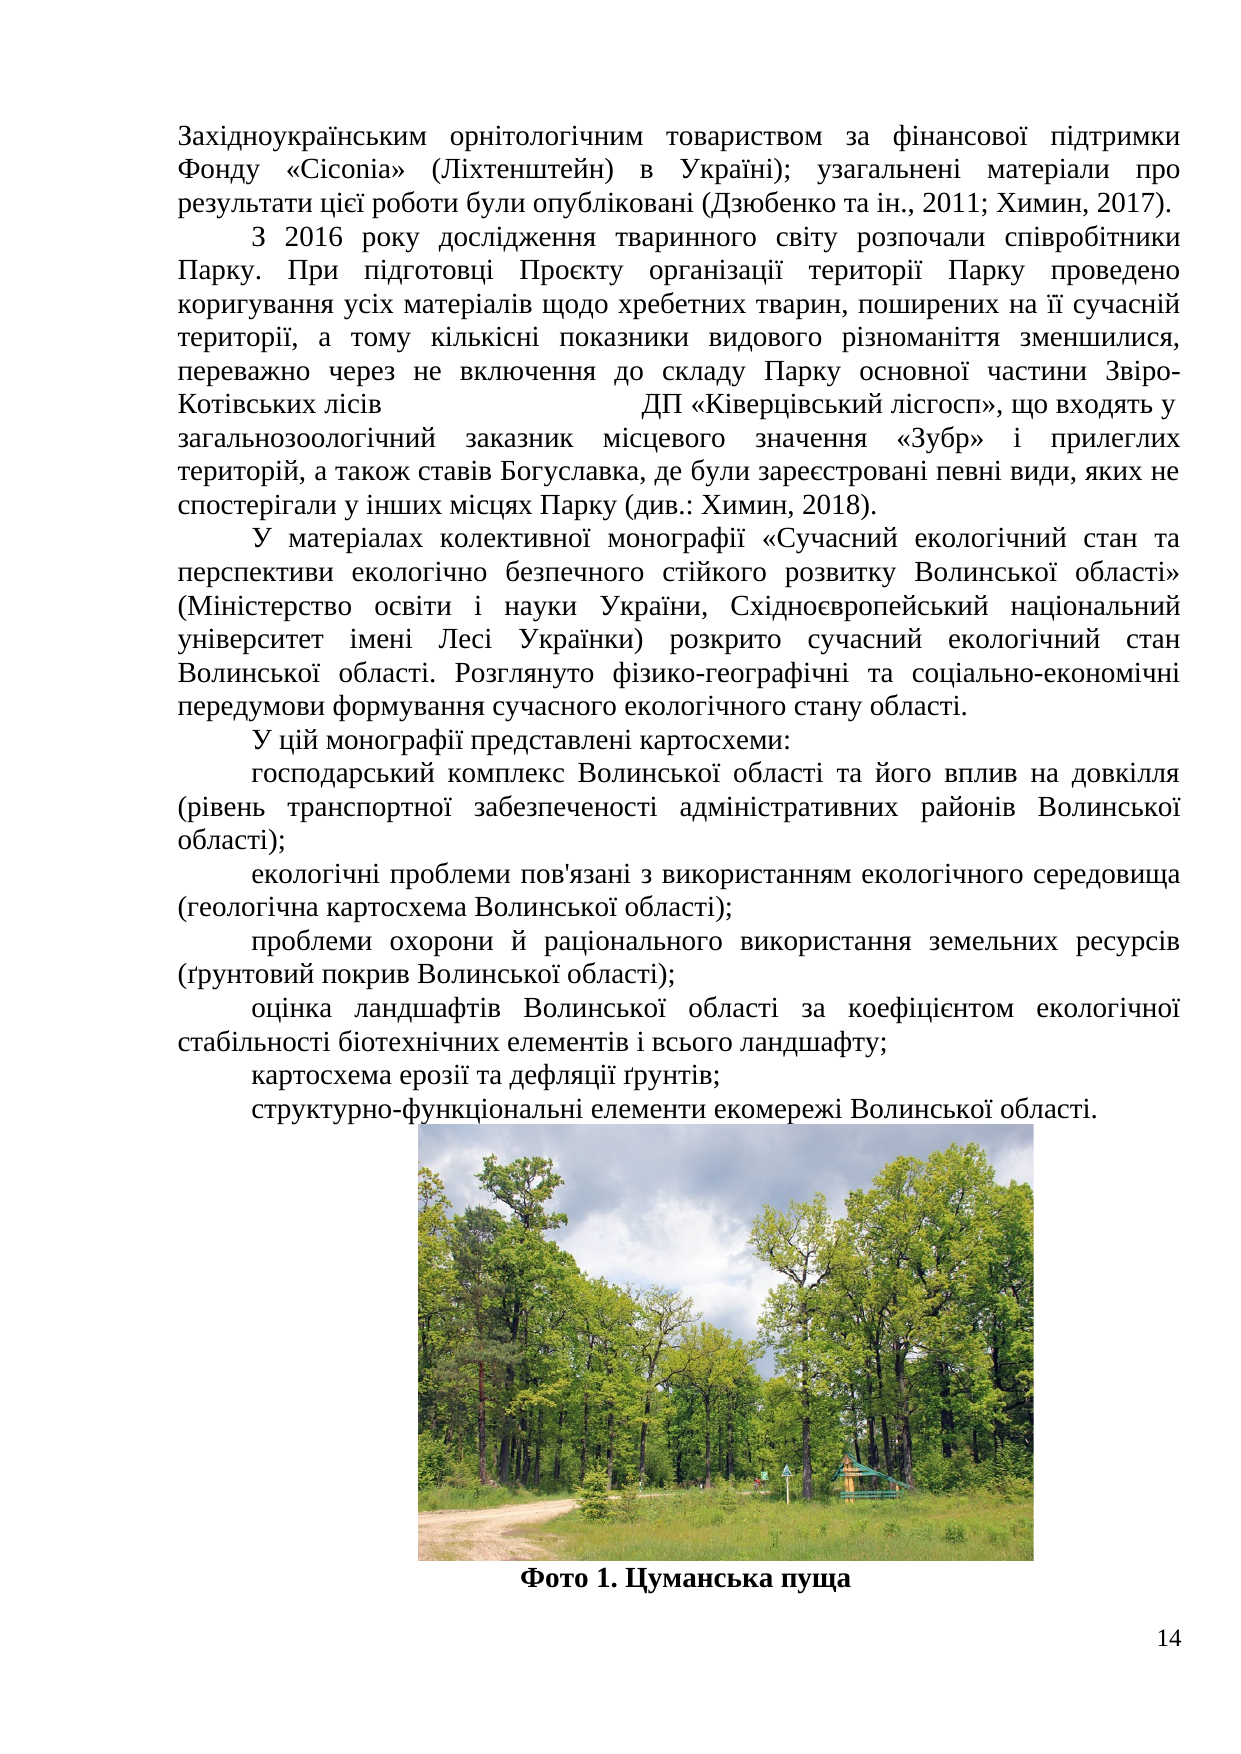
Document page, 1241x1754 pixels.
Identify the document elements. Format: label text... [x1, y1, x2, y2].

text проблеми охорони й раціонального використання земельних ресурсів (ґрунтовий покрив Волинської області); [177, 923, 1181, 990]
text господарський комплекс Волинської області та його вплив на довкілля (рівень транспортної забезпеченості адміністративних районів Волинської області); [177, 755, 1181, 856]
picture [418, 1124, 1034, 1561]
text У матеріалах колективної монографії «Сучасний екологічний стан та перспективи екологічно безпечного стійкого розвитку Волинської області» (Міністерство освіти і науки України, Східноєвропейський національний університет імені Лесі Українки) розкрито сучасний екологічний стан Волинської області. Розглянуто фізико-географічні та соціально-економічні передумови формування сучасного екологічного стану області. [177, 521, 1181, 722]
text структурно-функціональні елементи екомережі Волинської області. [177, 1091, 1181, 1124]
text екологічні проблеми пов'язані з використанням екологічного середовища (геологічна картосхема Волинської області); [177, 856, 1181, 923]
text оцінка ландшафтів Волинської області за коефіцієнтом екологічної стабільності біотехнічних елементів і всього ландшафту; [177, 990, 1181, 1057]
text Фото 1. Цуманська пуща [177, 1561, 1201, 1594]
text картосхема ерозії та дефляції ґрунтів; [177, 1057, 1181, 1091]
text З 2016 року дослідження тваринного світу розпочали співробітники Парку. При підготовці Проєкту організації території Парку проведено коригування усіх матеріалів щодо хребетних тварин, поширених на її сучасній території, а тому кількісні показники видового різноманіття зменшилися, переважно через не включення до складу Парку основної частини Звіро-Котівських лісів ДП «Ківерцівський лісгосп», що входять у загальнозоологічний заказник місцевого значення «Зубр» і прилеглих територій, а також ставів Богуславка, де були зареєстровані певні види, яких не спостерігали у інших місцях Парку (див.: Химин, 2018). [177, 219, 1181, 521]
text У цій монографії представлені картосхеми: [177, 722, 1181, 755]
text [177, 118, 1181, 219]
